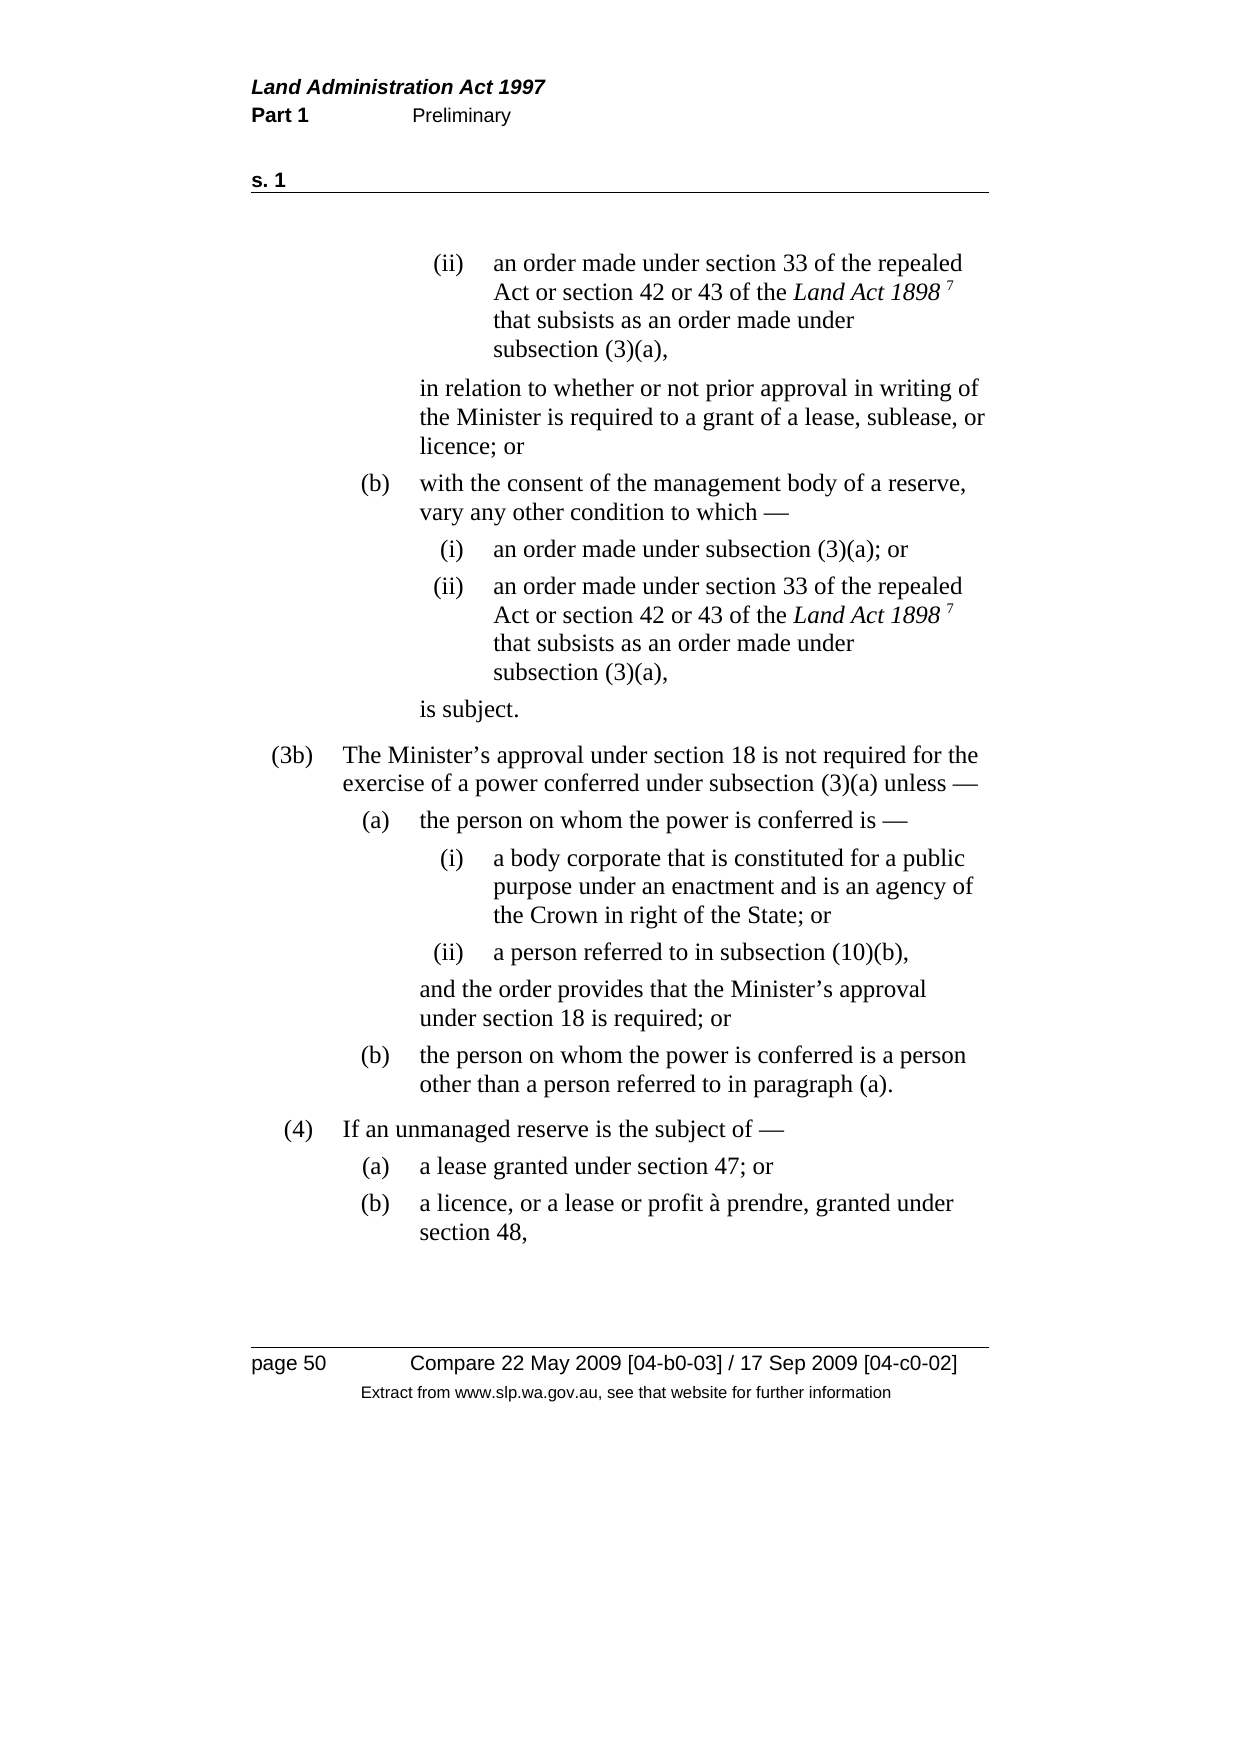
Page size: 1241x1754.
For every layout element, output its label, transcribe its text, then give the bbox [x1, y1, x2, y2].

text (4) If an unmanaged reserve is the subject of — [251, 1114, 989, 1143]
text (i) an order made under subsection (3)(a); or [251, 534, 989, 563]
text (3b) The Minister’s approval under section 18 is not required for the exercise of a power conferred under subsection (3)(a) unless — [251, 740, 989, 797]
text (b) the person on whom the power is conferred is a person other than a person referred to in paragraph (a). [251, 1040, 989, 1098]
text in relation to whether or not prior approval in writing of the Minister is required to a grant of a lease, sublease, or licence; or [251, 373, 989, 460]
text (b) with the consent of the management body of a reserve, vary any other condition to which — [251, 468, 989, 526]
text (b) a licence, or a lease or profit à prendre, granted under section 48, [251, 1188, 989, 1246]
text (ii) an order made under section 33 of the repealed Act or section 42 or 43 of the Land Act 1898 7 that subsists as an order made under subsection (3)(a), [251, 248, 989, 363]
text and the order provides that the Minister’s approval under section 18 is required; or [251, 974, 989, 1032]
text (a) a lease granted under section 47; or [251, 1151, 989, 1180]
text is subject. [251, 694, 989, 723]
text (a) the person on whom the power is conferred is — [251, 806, 989, 834]
text (ii) an order made under section 33 of the repealed Act or section 42 or 43 of the Land Act 1898 7 that subsists as an order made under subsection (3)(a), [251, 571, 989, 686]
text (i) a body corporate that is constituted for a public purpose under an enactment and is an agency of the Crown in right of the State; or [251, 843, 989, 929]
text (ii) a person referred to in subsection (10)(b), [251, 937, 989, 966]
